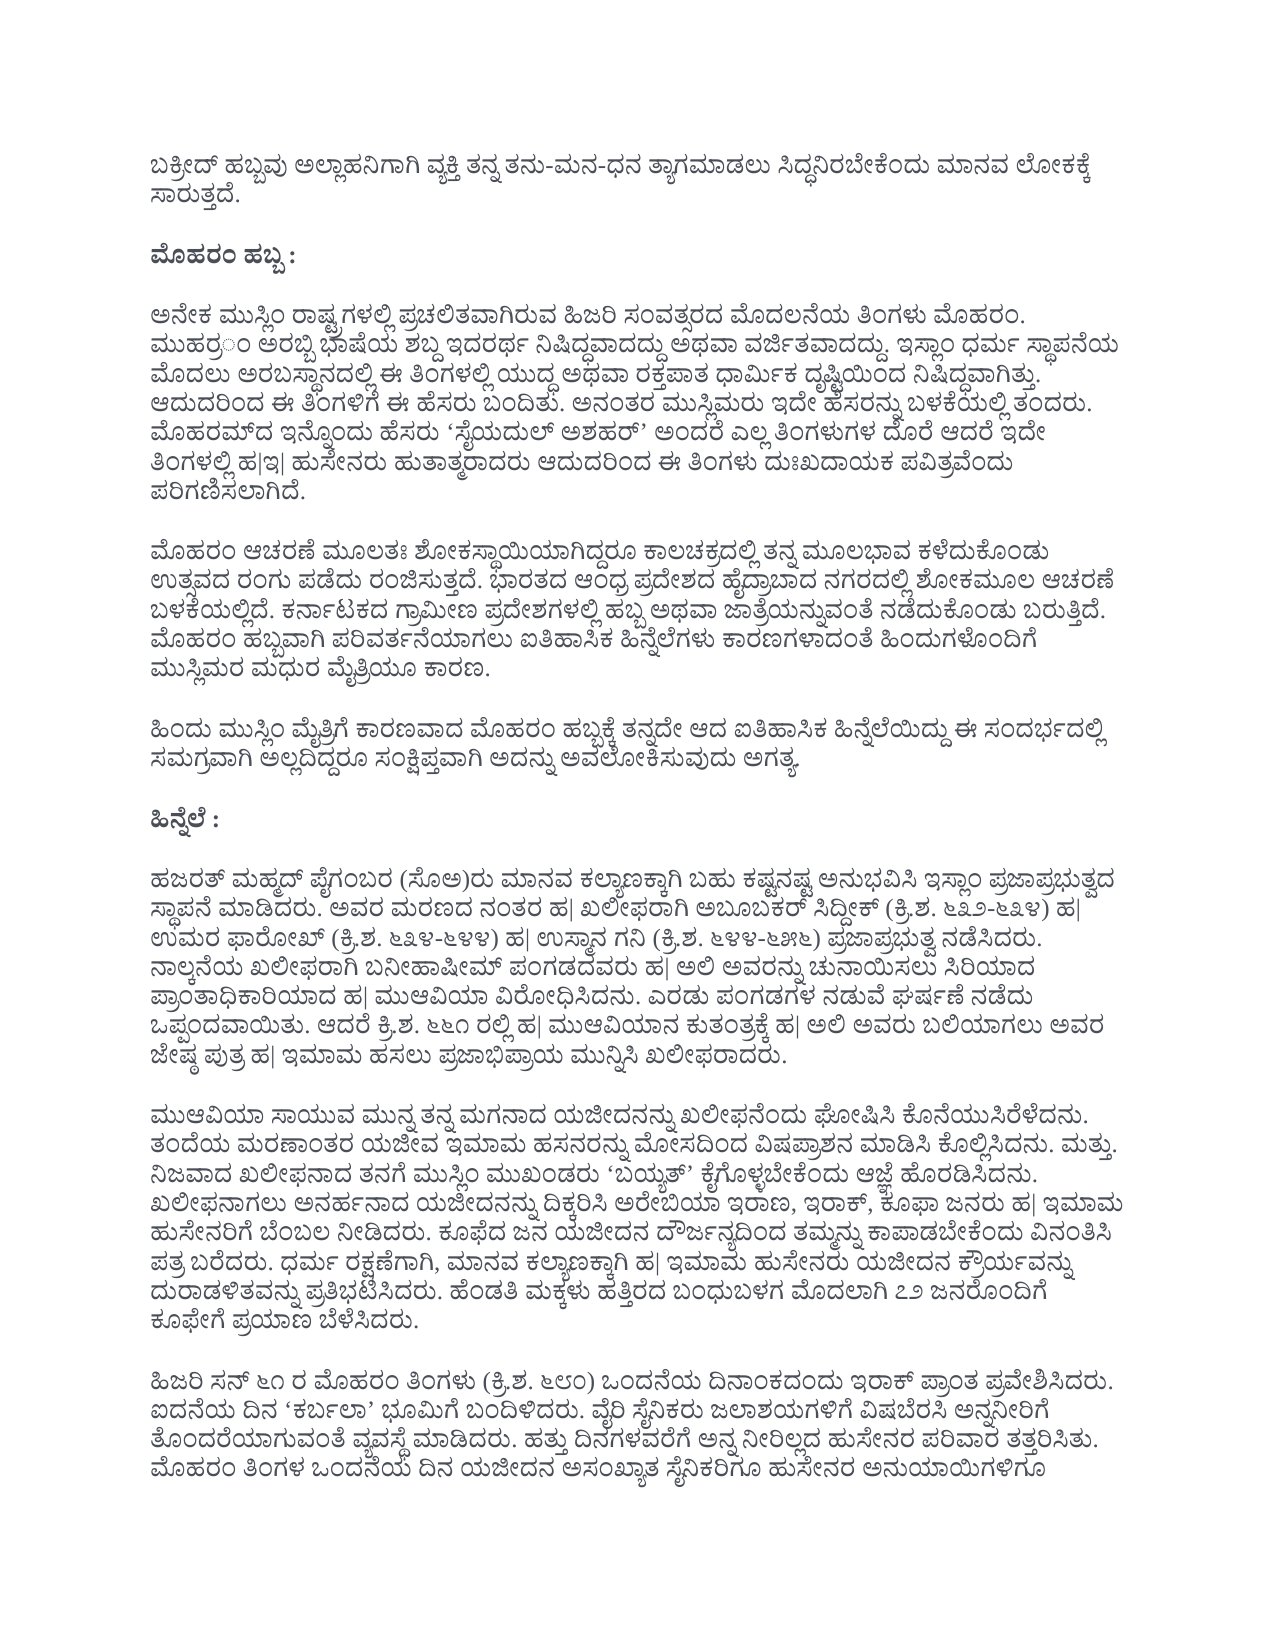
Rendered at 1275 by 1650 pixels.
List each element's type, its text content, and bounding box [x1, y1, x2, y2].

text ಬಕ್ರೀದ್ ಹಬ್ಬವು ಅಲ್ಲಾಹನಿಗಾಗಿ ವ್ಯಕ್ತಿ ತನ್ನ ತನು-ಮನ-ಧನ ತ್ಯಾಗಮಾಡಲು ಸಿದ್ಧನಿರಬೇಕೆಂದು ಮಾನವ ಲೋಕಕ್ಕೆ ಸಾರುತ್ತದೆ. [150, 150, 1125, 208]
text ಅನೇಕ ಮುಸ್ಲಿಂ ರಾಷ್ಟ್ರಗಳಲ್ಲಿ ಪ್ರಚಲಿತವಾಗಿರುವ ಹಿಜರಿ ಸಂವತ್ಸರದ ಮೊದಲನೆಯ ತಿಂಗಳು ಮೊಹರಂ. ಮುಹರ್ರ‍ಂ ಅರಬ್ಬಿ ಭಾಷೆಯ ಶಬ್ದ ಇದರರ್ಥ ನಿಷಿದ್ಧವಾದದ್ದು ಅಥವಾ ವರ್ಜಿತವಾದದ್ದು. ಇಸ್ಲಾಂ ಧರ್ಮ ಸ್ಥಾಪನೆಯ ಮೊದಲು ಅರಬಸ್ಥಾನದಲ್ಲಿ ಈ ತಿಂಗಳಲ್ಲಿ ಯುದ್ಧ ಅಥವಾ ರಕ್ತಪಾತ ಧಾರ್ಮಿಕ ದೃಷ್ಟಿಯಿಂದ ನಿಷಿದ್ಧವಾಗಿತ್ತು. ಆದುದರಿಂದ ಈ ತಿಂಗಳಿಗೆ ಈ ಹೆಸರು ಬಂದಿತು. ಅನಂತರ ಮುಸ್ಲಿಮರು ಇದೇ ಹೆಸರನ್ನು ಬಳಕೆಯಲ್ಲಿ ತಂದರು. ಮೊಹರಮ್‌ದ ಇನ್ನೊಂದು ಹೆಸರು ‘ಸೈಯದುಲ್ ಅಶಹರ್’ ಅಂದರೆ ಎಲ್ಲ ತಿಂಗಳುಗಳ ದೊರೆ ಆದರೆ ಇದೇ ತಿಂಗಳಲ್ಲಿ ಹ|ಇ| ಹುಸೇನರು ಹುತಾತ್ಮರಾದರು ಆದುದರಿಂದ ಈ ತಿಂಗಳು ದುಃಖದಾಯಕ ಪವಿತ್ರವೆಂದು ಪರಿಗಣಿಸಲಾಗಿದೆ. [150, 300, 1125, 505]
text ಮೊಹರಂ ಹಬ್ಬ : [150, 240, 1125, 269]
text ಹಿನ್ನೆಲೆ : [150, 804, 1125, 833]
text ಮೊಹರಂ ಆಚರಣೆ ಮೂಲತಃ ಶೋಕಸ್ಥಾಯಿಯಾಗಿದ್ದರೂ ಕಾಲಚಕ್ರದಲ್ಲಿ ತನ್ನ ಮೂಲಭಾವ ಕಳೆದುಕೊಂಡು ಉತ್ಸವದ ರಂಗು ಪಡೆದು ರಂಜಿಸುತ್ತದೆ. ಭಾರತದ ಆಂಧ್ರ ಪ್ರದೇಶದ ಹೈದ್ರಾಬಾದ ನಗರದಲ್ಲಿ ಶೋಕಮೂಲ ಆಚರಣೆ ಬಳಕೆಯಲ್ಲಿದೆ. ಕರ್ನಾಟಕದ ಗ್ರಾಮೀಣ ಪ್ರದೇಶಗಳಲ್ಲಿ ಹಬ್ಬ ಅಥವಾ ಜಾತ್ರೆಯನ್ನುವಂತೆ ನಡೆದುಕೊಂಡು ಬರುತ್ತಿದೆ. ಮೊಹರಂ ಹಬ್ಬವಾಗಿ ಪರಿವರ್ತನೆಯಾಗಲು ಐತಿಹಾಸಿಕ ಹಿನ್ನೆಲೆಗಳು ಕಾರಣಗಳಾದಂತೆ ಹಿಂದುಗಳೊಂದಿಗೆ ಮುಸ್ಲಿಮರ ಮಧುರ ಮೈತ್ರಿಯೂ ಕಾರಣ. [150, 536, 1125, 683]
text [150, 1366, 1125, 1483]
text ಮುಆವಿಯಾ ಸಾಯುವ ಮುನ್ನ ತನ್ನ ಮಗನಾದ ಯಜೀದನನ್ನು ಖಲೀಫನೆಂದು ಘೋಷಿಸಿ ಕೊನೆಯುಸಿರೆಳೆದನು. ತಂದೆಯ ಮರಣಾಂತರ ಯಜೀವ ಇಮಾಮ ಹಸನರನ್ನು ಮೋಸದಿಂದ ವಿಷಪ್ರಾಶನ ಮಾಡಿಸಿ ಕೊಲ್ಲಿಸಿದನು. ಮತ್ತು. ನಿಜವಾದ ಖಲೀಫನಾದ ತನಗೆ ಮುಸ್ಲಿಂ ಮುಖಂಡರು ‘ಬಯ್ಯತ್’ ಕೈಗೊಳ್ಳಬೇಕೆಂದು ಆಜ್ಞೆ ಹೊರಡಿಸಿದನು. ಖಲೀಫನಾಗಲು ಅನರ್ಹನಾದ ಯಜೀದನನ್ನು ದಿಕ್ಕರಿಸಿ ಅರೇಬಿಯಾ ಇರಾಣ, ಇರಾಕ್, ಕೂಫಾ ಜನರು ಹ| ಇಮಾಮ ಹುಸೇನರಿಗೆ ಬೆಂಬಲ ನೀಡಿದರು. ಕೂಫೆದ ಜನ ಯಜೀದನ ದೌರ್ಜನ್ಯದಿಂದ ತಮ್ಮನ್ನು ಕಾಪಾಡಬೇಕೆಂದು ವಿನಂತಿಸಿ ಪತ್ರ ಬರೆದರು. ಧರ್ಮ ರಕ್ಷಣೆಗಾಗಿ, ಮಾನವ ಕಲ್ಯಾಣಕ್ಕಾಗಿ ಹ| ಇಮಾಮ ಹುಸೇನರು ಯಜೀದನ ಕ್ರೌರ್ಯವನ್ನು ದುರಾಡಳಿತವನ್ನು ಪ್ರತಿಭಟಿಸಿದರು. ಹೆಂಡತಿ ಮಕ್ಕಳು ಹತ್ತಿರದ ಬಂಧುಬಳಗ ಮೊದಲಾಗಿ ೭೨ ಜನರೊಂದಿಗೆ ಕೂಫೇಗೆ ಪ್ರಯಾಣ ಬೆಳೆಸಿದರು. [150, 1100, 1125, 1334]
text ಹಜರತ್ ಮಹ್ಮದ್ ಪೈಗಂಬರ (ಸೊಅ)ರು ಮಾನವ ಕಲ್ಯಾಣಕ್ಕಾಗಿ ಬಹು ಕಷ್ಟನಷ್ಟ ಅನುಭವಿಸಿ ಇಸ್ಲಾಂ ಪ್ರಜಾಪ್ರಭುತ್ವದ ಸ್ಥಾಪನೆ ಮಾಡಿದರು. ಅವರ ಮರಣದ ನಂತರ ಹ| ಖಲೀಫರಾಗಿ ಅಬೂಬಕರ್ ಸಿದ್ದೀಕ್ (ಕ್ರಿ.ಶ. ೬೩೨-೬೩೪) ಹ| ಉಮರ ಫಾರೋಖ್ (ಕ್ರಿ.ಶ. ೬೩೪-೬೪೪) ಹ| ಉಸ್ಮಾನ ಗನಿ (ಕ್ರಿ.ಶ. ೬೪೪-೬೫೬) ಪ್ರಜಾಪ್ರಭುತ್ವ ನಡೆಸಿದರು. ನಾಲ್ಕನೆಯ ಖಲೀಫರಾಗಿ ಬನೀಹಾಷೀಮ್ ಪಂಗಡದವರು ಹ| ಅಲಿ ಅವರನ್ನು ಚುನಾಯಿಸಲು ಸಿರಿಯಾದ ಪ್ರಾಂತಾಧಿಕಾರಿಯಾದ ಹ| ಮುಆವಿಯಾ ವಿರೋಧಿಸಿದನು. ಎರಡು ಪಂಗಡಗಳ ನಡುವೆ ಘರ್ಷಣೆ ನಡೆದು ಒಪ್ಪಂದವಾಯಿತು. ಆದರೆ ಕ್ರಿ.ಶ. ೬೬೧ ರಲ್ಲಿ ಹ| ಮುಆವಿಯಾನ ಕುತಂತ್ರಕ್ಕೆ ಹ| ಅಲಿ ಅವರು ಬಲಿಯಾಗಲು ಅವರ ಜೇಷ್ಠ ಪುತ್ರ ಹ| ಇಮಾಮ ಹಸಲು ಪ್ರಜಾಭಿಪ್ರಾಯ ಮುನ್ನಿಸಿ ಖಲೀಫರಾದರು. [150, 864, 1125, 1069]
text ಹಿಂದು ಮುಸ್ಲಿಂ ಮೈತ್ರಿಗೆ ಕಾರಣವಾದ ಮೊಹರಂ ಹಬ್ಬಕ್ಕೆ ತನ್ನದೇ ಆದ ಐತಿಹಾಸಿಕ ಹಿನ್ನೆಲೆಯಿದ್ದು ಈ ಸಂದರ್ಭದಲ್ಲಿ ಸಮಗ್ರವಾಗಿ ಅಲ್ಲದಿದ್ದರೂ ಸಂಕ್ಷಿಪ್ತವಾಗಿ ಅದನ್ನು ಅವಲೋಕಿಸುವುದು ಅಗತ್ಯ. [150, 714, 1125, 772]
